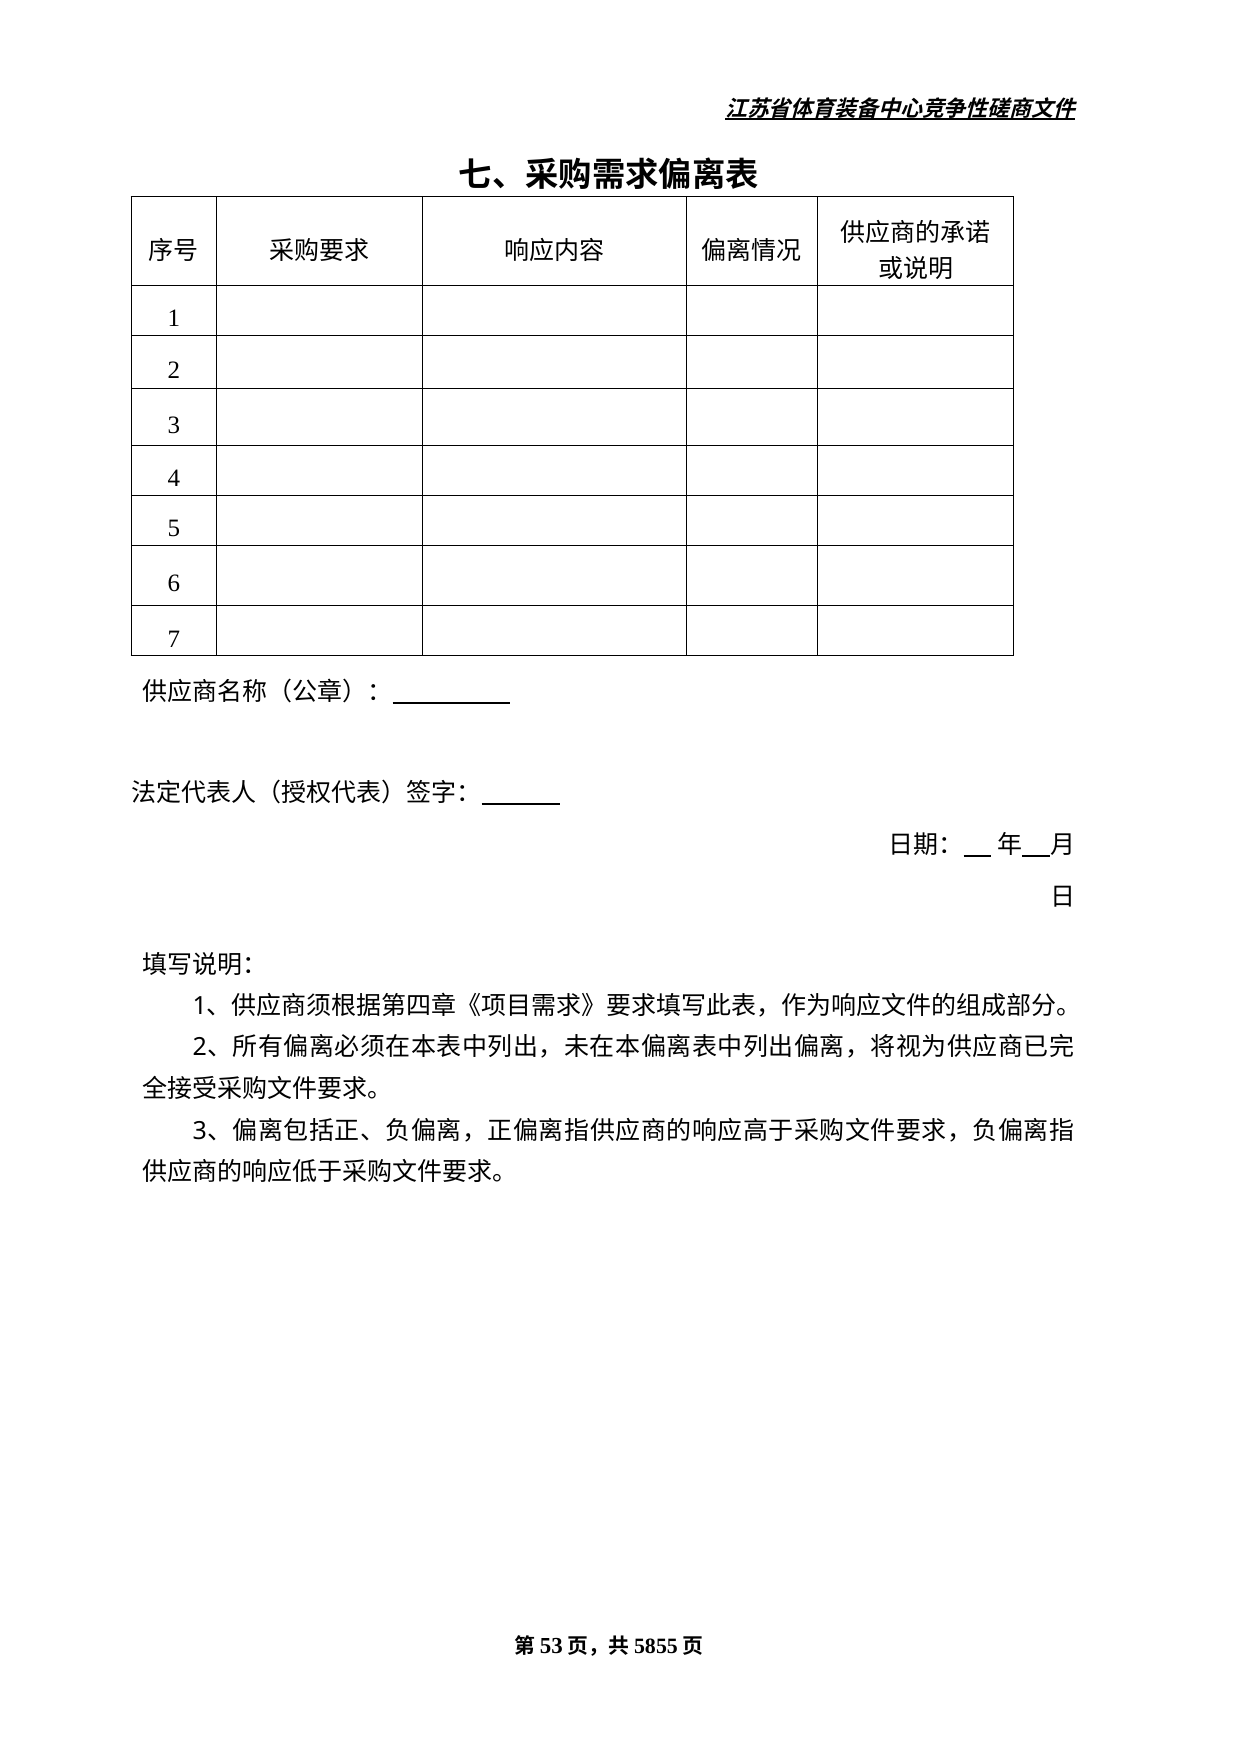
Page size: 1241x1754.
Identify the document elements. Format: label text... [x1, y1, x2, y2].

table_header 采购要求 [217, 197, 422, 284]
text 2、所有偏离必须在本表中列出，未在本偏离表中列出偏离，将视为供应商已完全接受采购文件要求。 [142, 1022, 1075, 1106]
table_cell [423, 286, 686, 335]
table_cell [818, 286, 1013, 335]
table_cell [217, 496, 422, 545]
table_cell [217, 606, 422, 655]
table_cell 1 [132, 286, 216, 335]
table_cell 3 [132, 389, 216, 444]
text 供应商名称（公章）： [142, 671, 1075, 707]
table_cell [687, 606, 817, 655]
table_cell 5 [132, 496, 216, 545]
text 法定代表人（授权代表）签字： [131, 759, 1075, 812]
text 七、采购需求偏离表 [142, 148, 1075, 196]
table_cell 2 [132, 336, 216, 388]
table_cell [818, 389, 1013, 444]
table_cell [217, 336, 422, 388]
text 填写说明： [142, 944, 1075, 981]
text 日期： 年 月 日 [109, 812, 1075, 916]
table_header 序号 [132, 197, 216, 284]
table_cell [687, 496, 817, 545]
table_cell [818, 336, 1013, 388]
table_cell [217, 546, 422, 605]
table_header 偏离情况 [687, 197, 817, 284]
table_cell [818, 606, 1013, 655]
table_cell [423, 389, 686, 444]
table_cell [687, 286, 817, 335]
table_cell [423, 606, 686, 655]
table_cell [687, 446, 817, 495]
table_cell [217, 446, 422, 495]
table_cell [818, 496, 1013, 545]
table_header 供应商的承诺或说明 [818, 197, 1013, 284]
table_cell [423, 546, 686, 605]
table_cell [687, 336, 817, 388]
table_cell [818, 546, 1013, 605]
table_cell [217, 389, 422, 444]
table_cell [687, 389, 817, 444]
table_header 响应内容 [423, 197, 686, 284]
table_cell 7 [132, 606, 216, 655]
table_cell 4 [132, 446, 216, 495]
text 1、供应商须根据第四章《项目需求》要求填写此表，作为响应文件的组成部分。 [142, 981, 1075, 1022]
table_cell [687, 546, 817, 605]
table_cell [217, 286, 422, 335]
table_cell [423, 336, 686, 388]
table_cell 6 [132, 546, 216, 605]
text 3、偏离包括正、负偏离，正偏离指供应商的响应高于采购文件要求，负偏离指供应商的响应低于采购文件要求。 [142, 1106, 1075, 1189]
table_cell [818, 446, 1013, 495]
table_cell [423, 446, 686, 495]
table_cell [423, 496, 686, 545]
